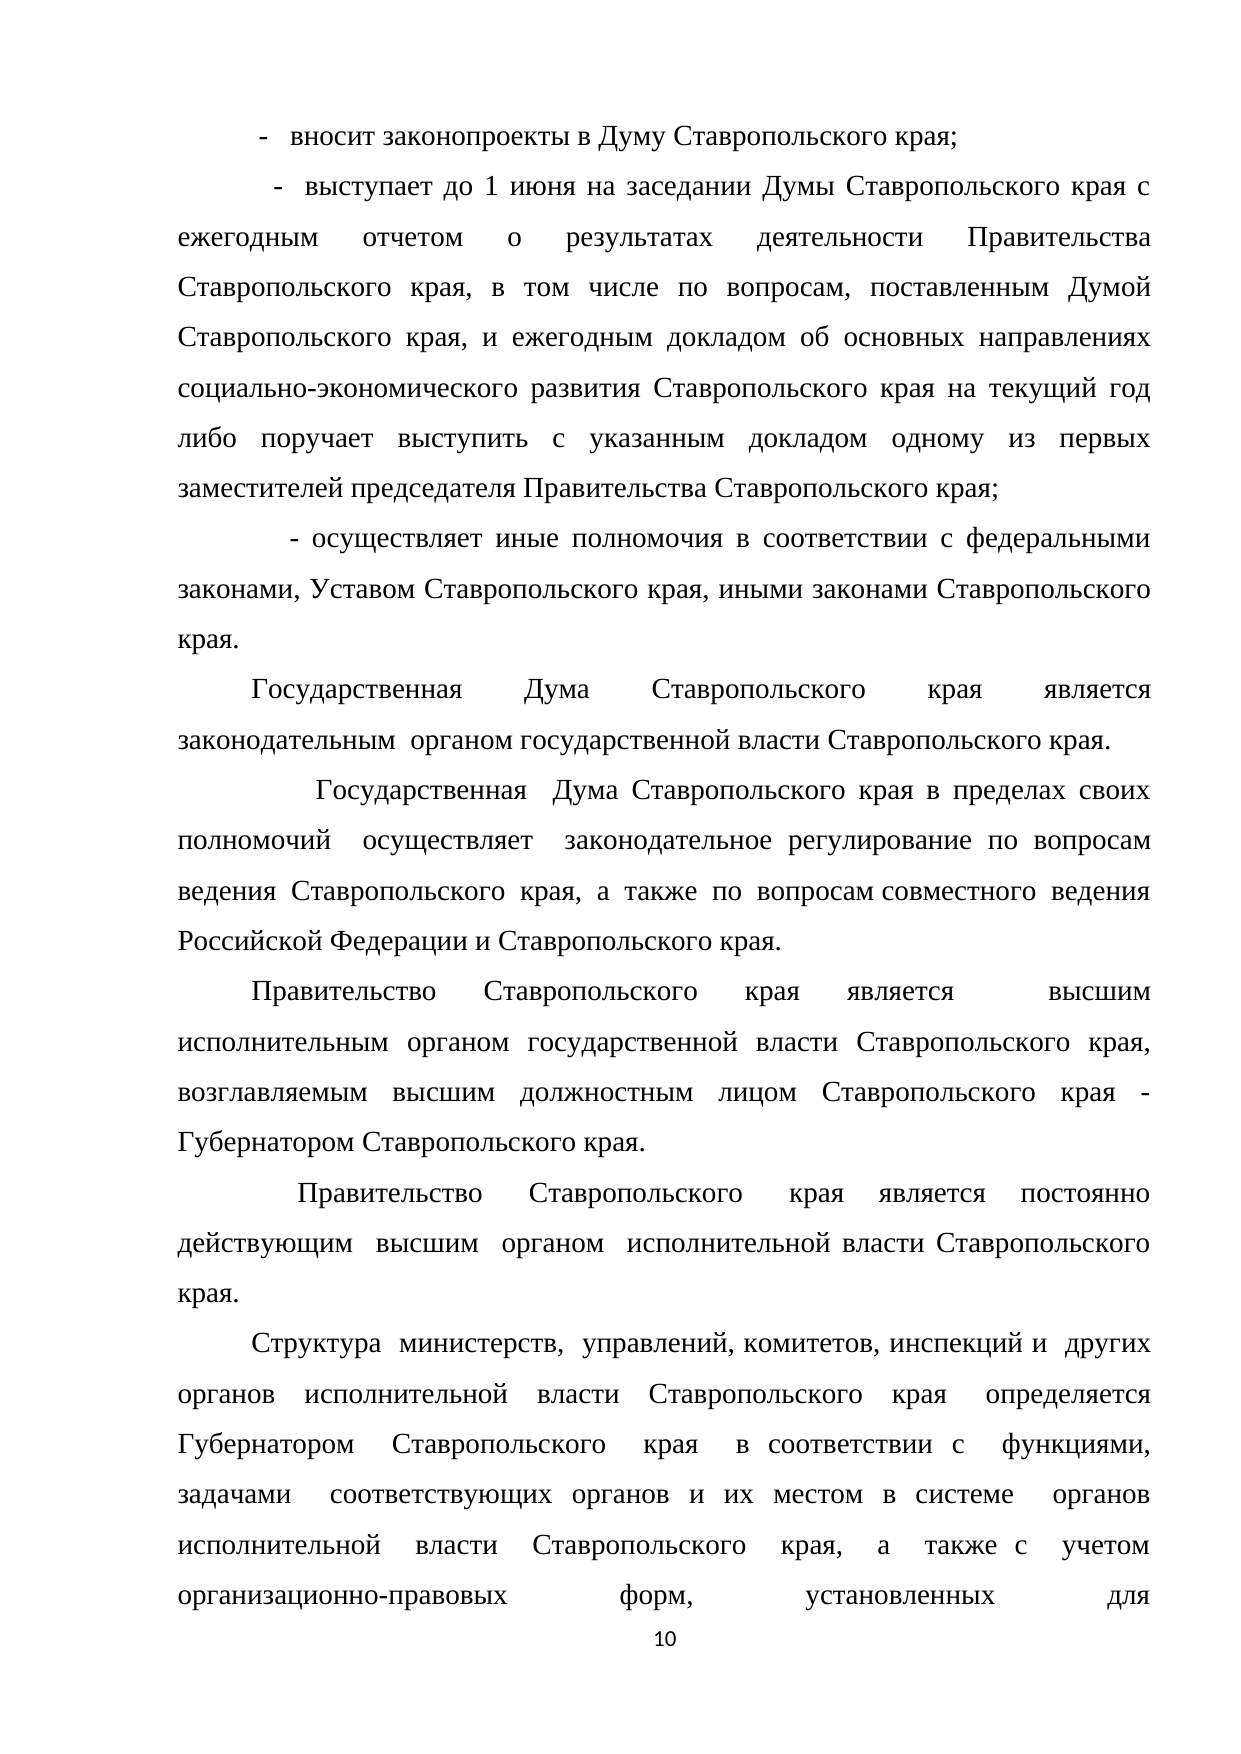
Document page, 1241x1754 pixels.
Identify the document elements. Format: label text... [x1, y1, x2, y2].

text Государственная Дума Ставропольского края в пределах своих полномочий осуществляет законодательное регулирование по вопросам ведения Ставропольского края, а также по вопросам совместного ведения Российской Федерации и Ставропольского края. [177, 772, 1152, 957]
text Правительство Ставропольского края является постоянно действующим высшим органом исполнительной власти Ставропольского края. [177, 1175, 1152, 1309]
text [177, 1326, 1152, 1611]
text Правительство Ставропольского края является высшим исполнительным органом государственной власти Ставропольского края, возглавляемым высшим должностным лицом Ставропольского края - Губернатором Ставропольского края. [177, 973, 1152, 1158]
text - осуществляет иные полномочия в соответствии с федеральными законами, Уставом Ставропольского края, иными законами Ставропольского края. [177, 521, 1152, 655]
text - выступает до 1 июня на заседании Думы Ставропольского края с ежегодным отчетом о результатах деятельности Правительства Ставропольского края, в том числе по вопросам, поставленным Думой Ставропольского края, и ежегодным докладом об основных направлениях социально-экономического развития Ставропольского края на текущий год либо поручает выступить с указанным докладом одному из первых заместителей председателя Правительства Ставропольского края; [177, 168, 1152, 504]
text Государственная Дума Ставропольского края является законодательным органом государственной власти Ставропольского края. [177, 672, 1152, 755]
text - вносит законопроекты в Думу Ставропольского края; [177, 118, 1152, 152]
